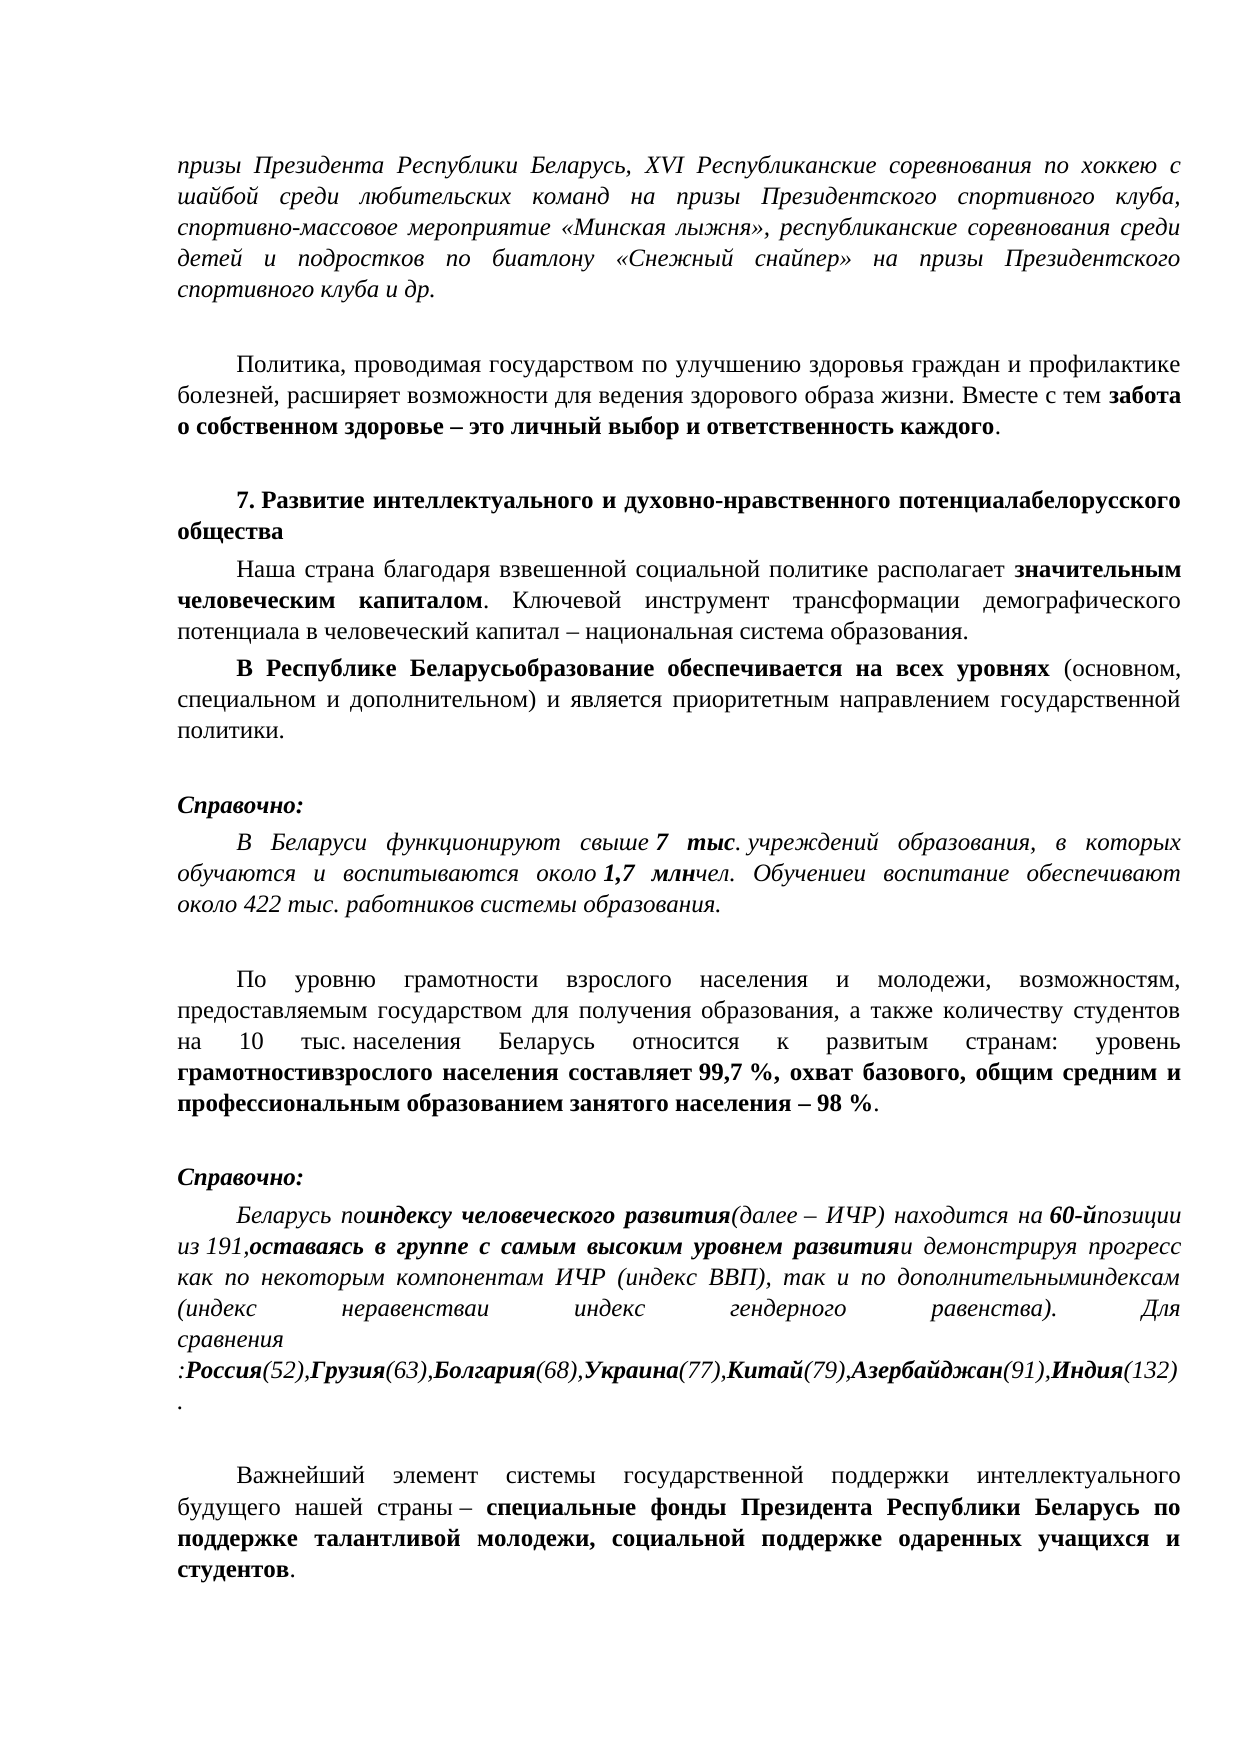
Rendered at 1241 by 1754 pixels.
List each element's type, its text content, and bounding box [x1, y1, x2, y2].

text По уровню грамотности взрослого населения и молодежи, возможностям, предоставляемым государством для получения образования, а также количеству студентов на 10 тыс. населения Беларусь относится к развитым странам: уровень грамотностивзрослого населения составляет 99,7 %, охват базового, общим средним и профессиональным образованием занятого населения – 98 %. [177, 964, 1181, 1117]
text Важнейший элемент системы государственной поддержки интеллектуального будущего нашей страны – специальные фонды Президента Республики Беларусь по поддержке талантливой молодежи, социальной поддержке одаренных учащихся и студентов. [177, 1461, 1181, 1582]
text В Республике Беларусьобразование обеспечивается на всех уровнях (основном, специальном и дополнительном) и является приоритетным направлением государственной политики. [177, 653, 1181, 744]
text Справочно: [177, 1162, 1181, 1191]
text Политика, проводимая государством по улучшению здоровья граждан и профилактике болезней, расширяет возможности для ведения здорового образа жизни. Вместе с тем забота о собственном здоровье – это личный выбор и ответственность каждого. [177, 349, 1181, 439]
text В Беларуси функционируют свыше 7 тыс. учреждений образования, в которых обучаются и воспитываются около 1,7 млнчел. Обучениеи воспитание обеспечивают около 422 тыс. работников системы образования. [177, 827, 1181, 918]
text Наша страна благодаря взвешенной социальной политике располагает значительным человеческим капиталом. Ключевой инструмент трансформации демографического потенциала в человеческий капитал – национальная система образования. [177, 554, 1181, 644]
text Беларусь поиндексу человеческого развития(далее – ИЧР) находится на 60-йпозиции из 191,оставаясь в группе с самым высоким уровнем развитияи демонстрируя прогресс как по некоторым компонентам ИЧР (индекс ВВП), так и по дополнительныминдексам (индекс неравенстваи индекс гендерного равенства). Для сравнения:Россия(52),Грузия(63),Болгария(68),Украина(77),Китай(79),Азербайджан(91),Индия(132). [177, 1200, 1181, 1415]
text Справочно: [177, 790, 1181, 818]
text 7. Развитие интеллектуального и духовно-нравственного потенциалабелорусского общества [177, 485, 1181, 545]
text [177, 150, 1181, 303]
